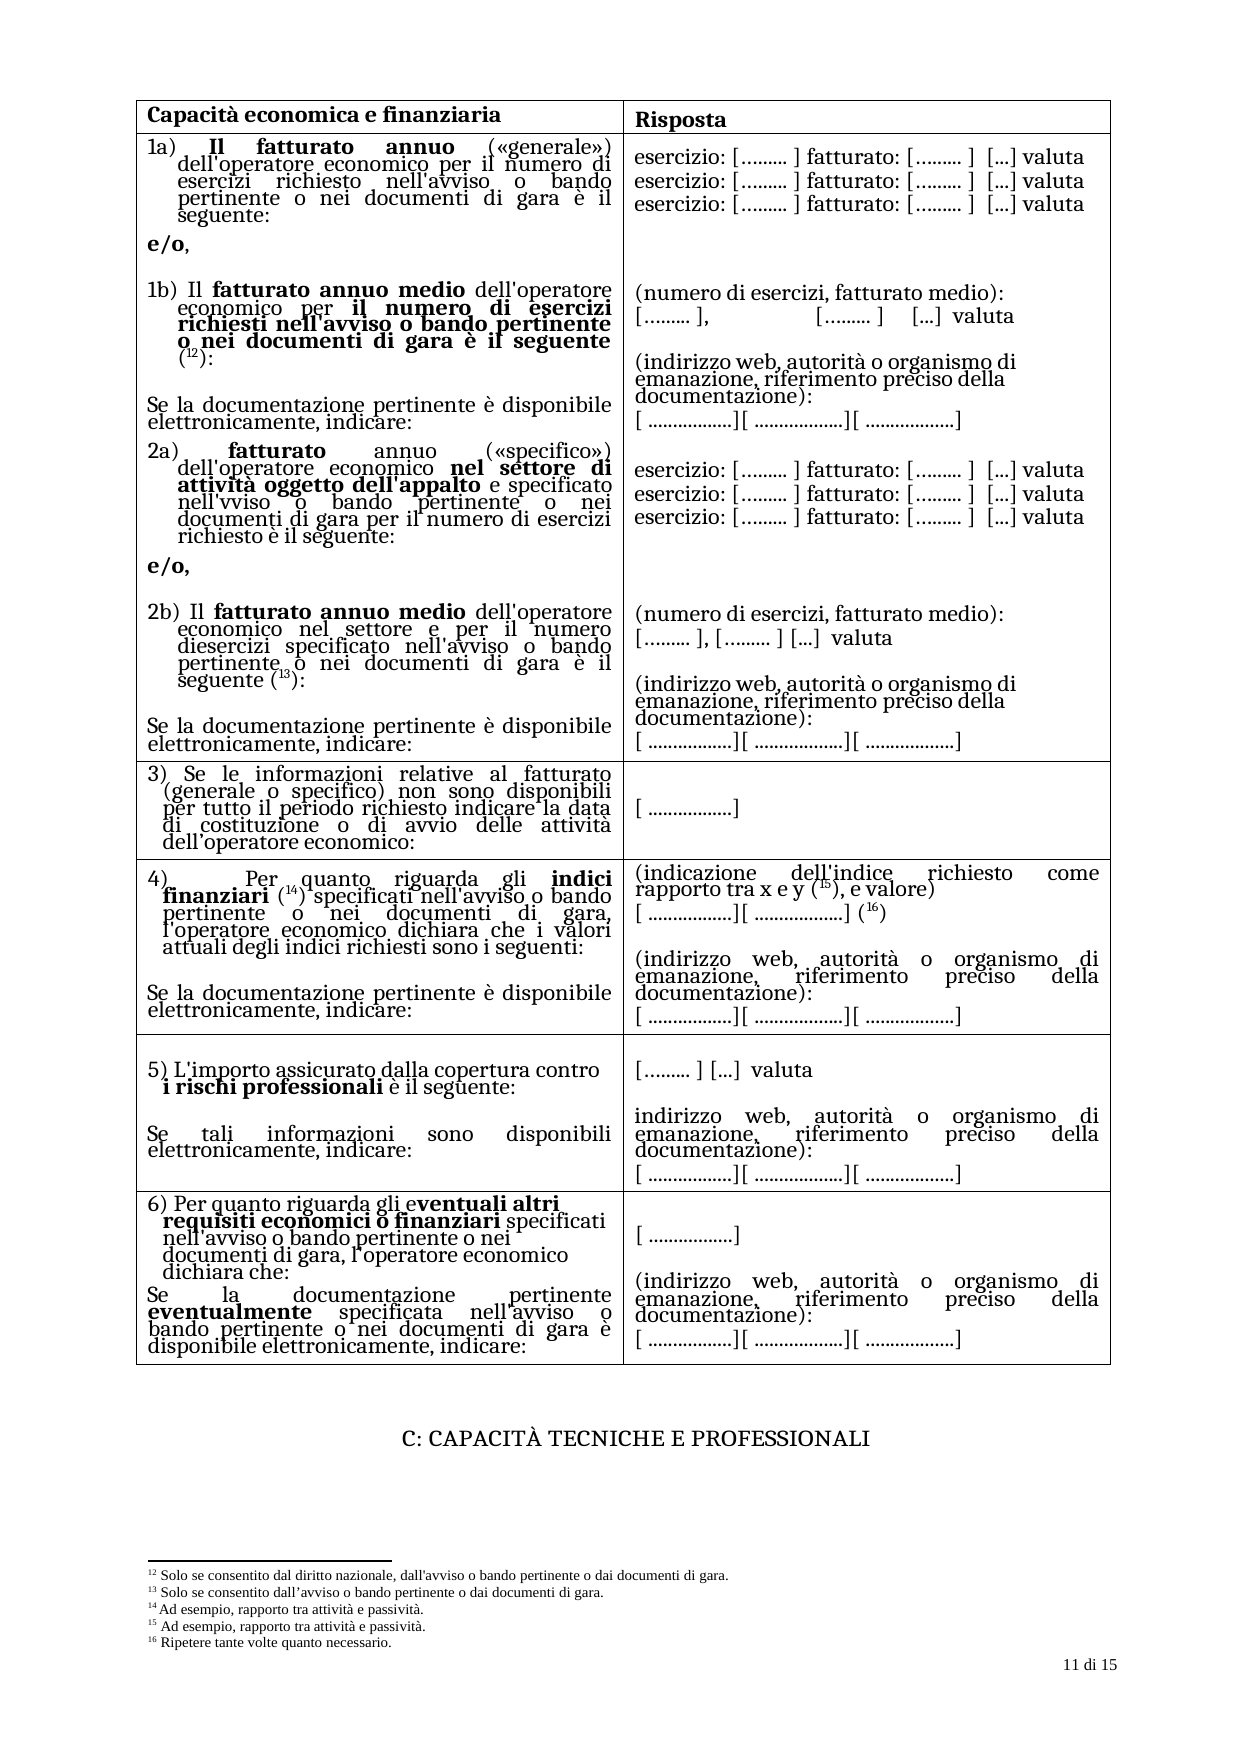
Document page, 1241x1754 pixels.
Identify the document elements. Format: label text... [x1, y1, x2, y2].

table_cell e/o, 2b) Il fatturato annuo medio dell'operatore economico nel settore e per il numero diesercizi specificato nell'avviso o bando pertinente o nei documenti di gara è il seguente (): Se la documentazione pertinente è disponibile elettronicamente, indicare: [137, 553, 623, 761]
table_cell [ .................] [624, 762, 1110, 859]
table_cell [ .................] (indirizzo web, autorità o organismo di emanazione, riferimento preciso della documentazione): [ .................][ ..................][ ..................] [624, 1192, 1110, 1363]
table_cell 2a) fatturato annuo («specifico») dell'operatore economico nel settore di attività oggetto dell'appalto e specificato nell'vviso o bando pertinente o nei documenti di gara per il numero di esercizi richiesto è il seguente: [137, 439, 623, 553]
table_header Risposta [624, 101, 1110, 133]
table_cell […...... ] [...] valuta indirizzo web, autorità o organismo di emanazione, riferimento preciso della documentazione): [ .................][ ..................][ ..................] [624, 1035, 1110, 1191]
table_cell e/o, 1b) Il fatturato annuo medio dell'operatore economico per il numero di esercizi richiesti nell'avviso o bando pertinente o nei documenti di gara è il seguente (): Se la documentazione pertinente è disponibile elettronicamente, indicare: [137, 232, 623, 439]
table_cell esercizio: […...... ] fatturato: […...... ] [...] valuta esercizio: […...... ] fatturato: […...... ] [...] valuta esercizio: […...... ] fatturato: […...... ] [...] valuta [624, 134, 1110, 232]
table_cell 5) L'importo assicurato dalla copertura contro i rischi professionali è il seguente: Se tali informazioni sono disponibili elettronicamente, indicare: [137, 1035, 623, 1191]
table_cell (numero di esercizi, fatturato medio): […...... ], […...... ] [...] valuta (indirizzo web, autorità o organismo di emanazione, riferimento preciso della documentazione): [ .................][ ..................][ ..................] [624, 232, 1110, 439]
text C: CAPACITÀ TECNICHE E PROFESSIONALI [151, 1426, 1122, 1452]
table_cell 4) Per quanto riguarda gli indici finanziari () specificati nell'avviso o bando pertinente o nei documenti di gara, l'operatore economico dichiara che i valori attuali degli indici richiesti sono i seguenti: Se la documentazione pertinente è disponibile elettronicamente, indicare: [137, 860, 623, 1033]
table_cell esercizio: […...... ] fatturato: […...... ] [...] valuta esercizio: […...... ] fatturato: […...... ] [...] valuta esercizio: […...... ] fatturato: […...... ] [...] valuta [624, 439, 1110, 553]
table_cell 6) Per quanto riguarda gli eventuali altri requisiti economici o finanziari specificati nell'avviso o bando pertinente o nei documenti di gara, l'operatore economico dichiara che: Se la documentazione pertinente eventualmente specificata nell'avviso o bando pertinente o nei documenti di gara è disponibile elettronicamente, indicare: [137, 1192, 623, 1363]
table_cell 1a) Il fatturato annuo («generale») dell'operatore economico per il numero di esercizi richiesto nell'avviso o bando pertinente o nei documenti di gara è il seguente: [137, 134, 623, 232]
table_cell (numero di esercizi, fatturato medio): […...... ], […...... ] [...] valuta (indirizzo web, autorità o organismo di emanazione, riferimento preciso della documentazione): [ .................][ ..................][ ..................] [624, 553, 1110, 761]
table_cell 3) Se le informazioni relative al fatturato (generale o specifico) non sono disponibili per tutto il periodo richiesto indicare la data di costituzione o di avvio delle attività dell’operatore economico: [137, 762, 623, 859]
table_cell (indicazione dell'indice richiesto come rapporto tra x e y (), e valore) [ .................][ ..................] () (indirizzo web, autorità o organismo di emanazione, riferimento preciso della documentazione): [ .................][ ..................][ ..................] [624, 860, 1110, 1033]
table_header Capacità economica e finanziaria [137, 101, 623, 133]
